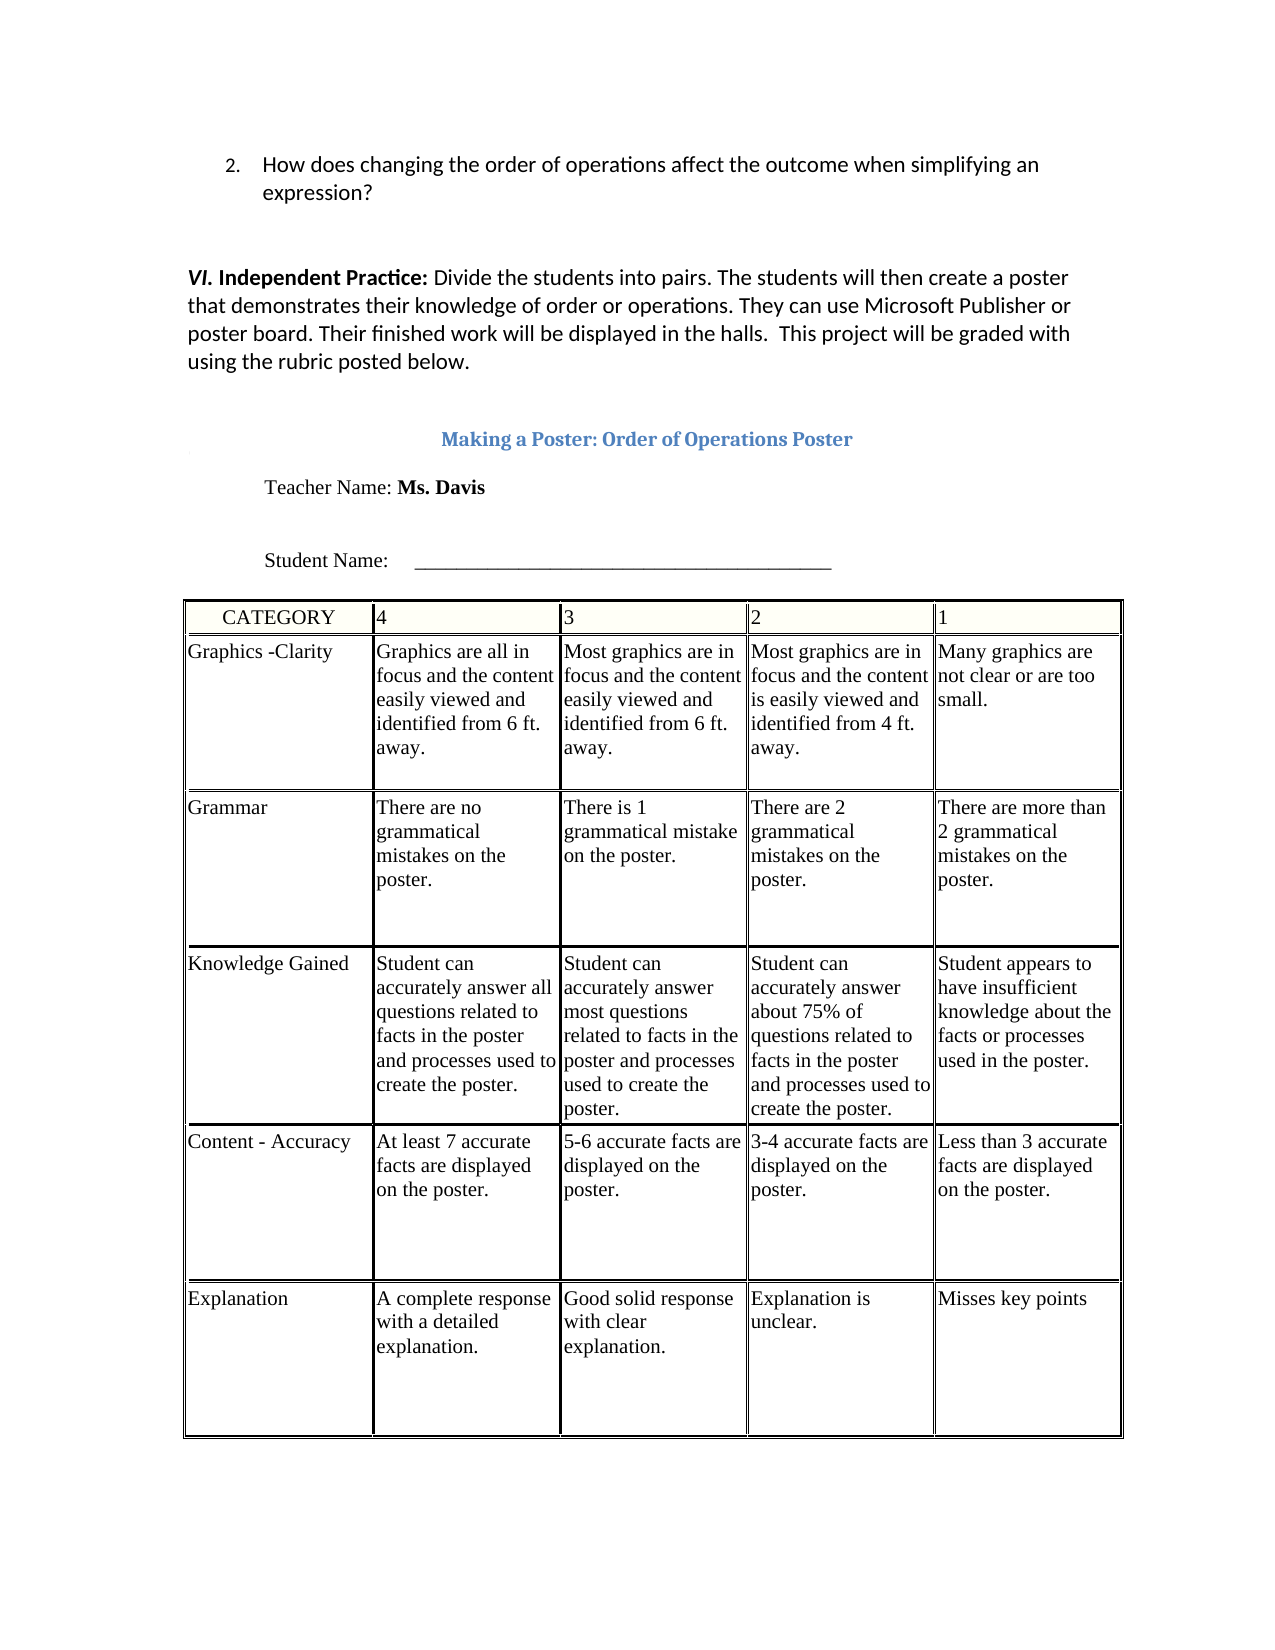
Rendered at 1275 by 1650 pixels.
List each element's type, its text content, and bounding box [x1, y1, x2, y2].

table_cell There are 2 grammatical mistakes on the poster. [749, 792, 933, 945]
table_cell There are no grammatical mistakes on the poster. [375, 792, 559, 945]
table_cell Misses key points [935, 1279, 1121, 1435]
table_cell Most graphics are in focus and the content easily viewed and identified from 6 ft. away. [562, 636, 746, 789]
table_cell There is 1 grammatical mistake on the poster. [562, 792, 746, 945]
table_cell Knowledge Gained [186, 945, 372, 1123]
table_cell Less than 3 accurate facts are displayed on the poster. [936, 1123, 1122, 1279]
table_header CATEGORY [186, 601, 373, 632]
table_cell 5-6 accurate facts are displayed on the poster. [562, 1126, 746, 1279]
table_cell Graphics are all in focus and the content easily viewed and identified from 6 ft. away. [375, 636, 559, 789]
table_header 2 [748, 602, 934, 632]
table_cell There are more than 2 grammatical mistakes on the poster. [935, 789, 1122, 945]
table_cell Many graphics are not clear or are too small. [936, 633, 1121, 789]
table_cell 3-4 accurate facts are displayed on the poster. [749, 1126, 933, 1279]
table_cell Explanation [186, 1279, 373, 1435]
table_header 3 [560, 602, 747, 632]
table_cell Good solid response with clear explanation. [560, 1283, 747, 1435]
table_cell Graphics -Clarity [186, 633, 372, 789]
table_cell Explanation is unclear. [748, 1283, 934, 1435]
table_cell Student can accurately answer most questions related to facts in the poster and processes used to create the poster. [562, 948, 746, 1123]
table_header 1 [935, 602, 1120, 632]
table_cell Student appears to have insufficient knowledge about the facts or processes used in the poster. [936, 945, 1120, 1123]
table_cell Student can accurately answer about 75% of questions related to facts in the poster and processes used to create the poster. [749, 948, 933, 1123]
text VI. Independent Practice: Divide the students into pairs. The students will then create a poster that demonstrates their knowledge of order or operations. They can use Microsoft Publisher or poster board. Their finished work will be displayed in the halls. This project will be graded with using the rubric posted below. [187, 263, 1087, 375]
table_cell Most graphics are in focus and the content is easily viewed and identified from 4 ft. away. [749, 636, 933, 789]
list How does changing the order of operations affect the outcome when simplifying an expression? [225, 150, 1087, 206]
table_cell Student can accurately answer all questions related to facts in the poster and processes used to create the poster. [375, 948, 559, 1123]
table_cell A complete response with a detailed explanation. [373, 1283, 560, 1435]
table_cell Content - Accuracy [184, 1123, 372, 1279]
table_header 4 [373, 602, 560, 632]
table_cell Grammar [184, 789, 373, 945]
table_cell At least 7 accurate facts are displayed on the poster. [375, 1126, 559, 1279]
